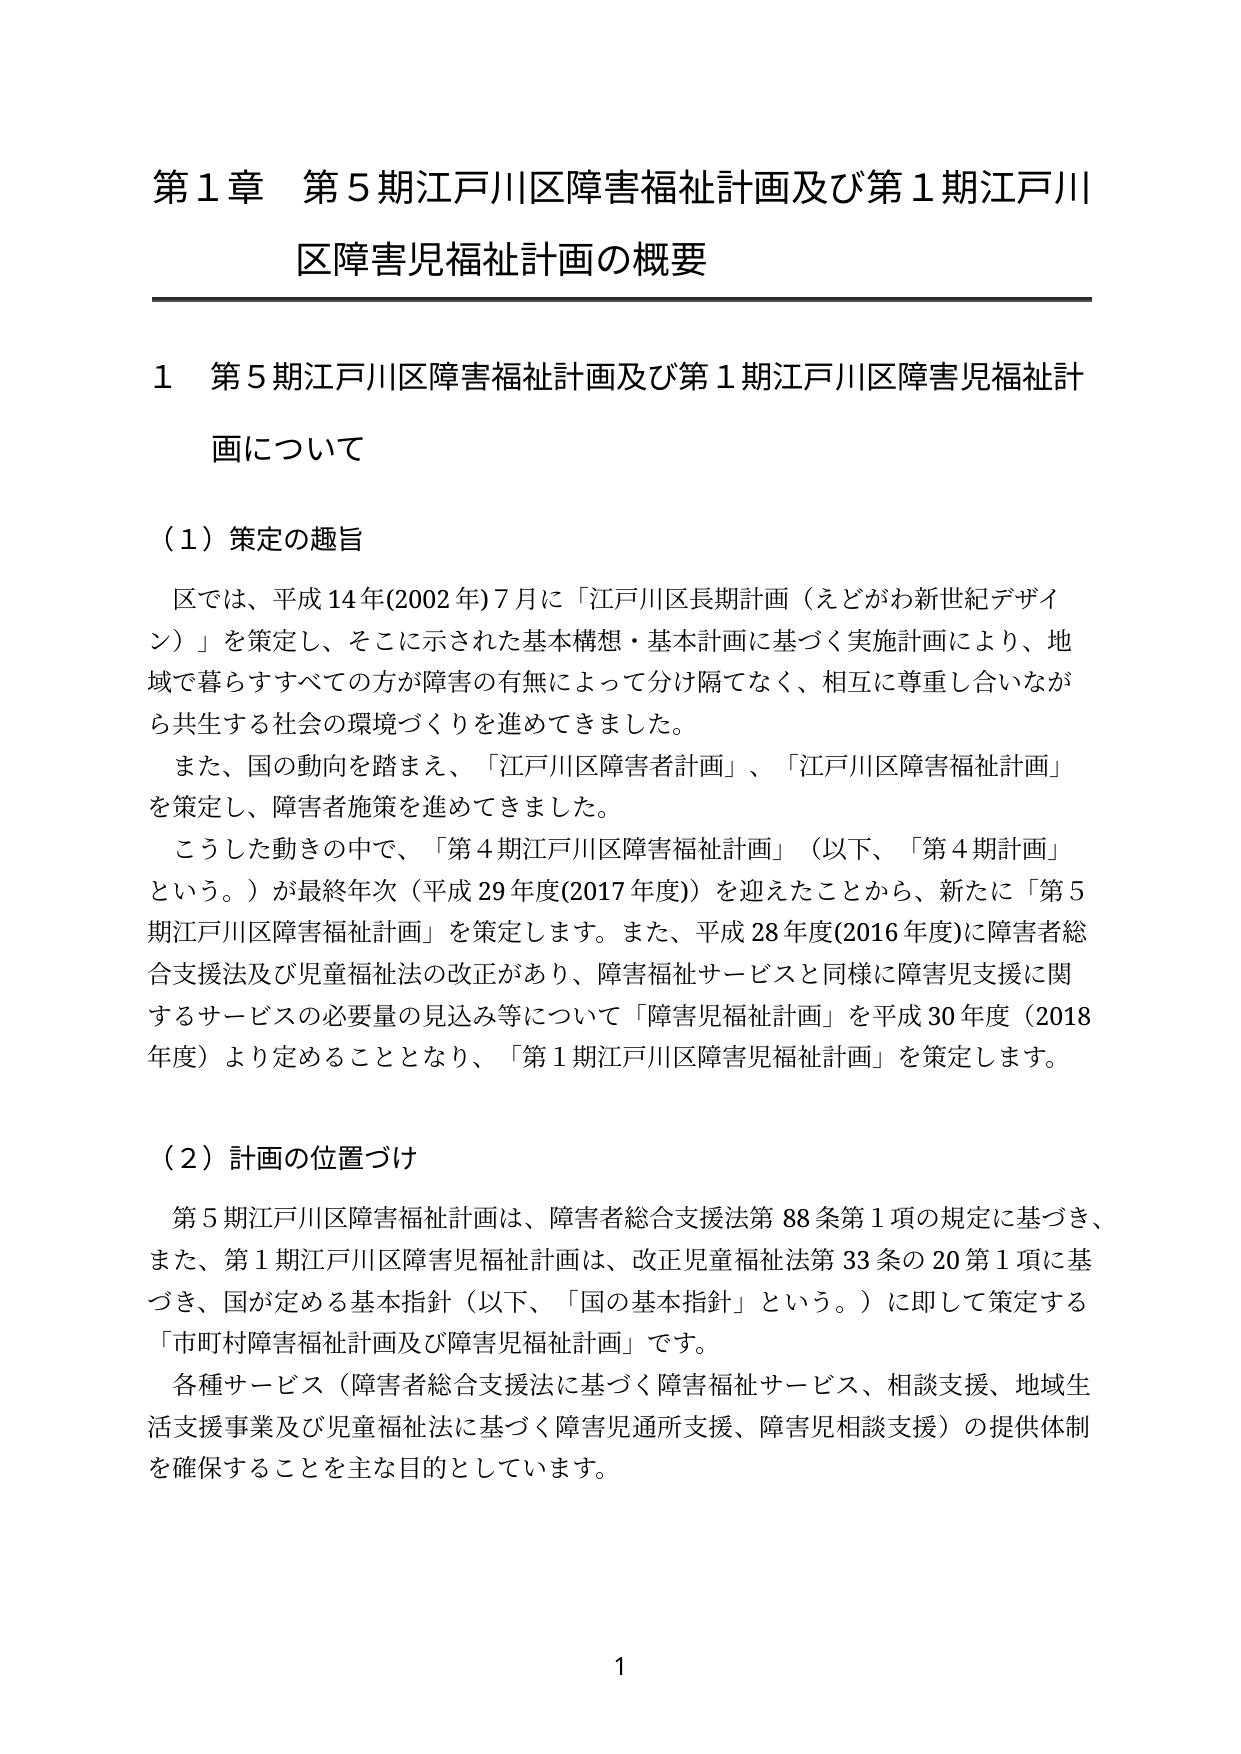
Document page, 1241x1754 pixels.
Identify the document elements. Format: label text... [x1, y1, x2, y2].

text また、国の動向を踏まえ、「江戸川区障害者計画」、「江戸川区障害福祉計画」を策定し、障害者施策を進めてきました。 [148, 746, 1092, 824]
text １ 第５期江戸川区障害福祉計画及び第１期江戸川区障害児福祉計画について [147, 338, 1092, 483]
text 第５期江戸川区障害福祉計画は、障害者総合支援法第88条第１項の規定に基づき、また、第１期江戸川区障害児福祉計画は、改正児童福祉法第33条の20第１項に基づき、国が定める基本指針（以下、「国の基本指針」という。）に即して策定する「市町村障害福祉計画及び障害児福祉計画」です。 [148, 1199, 1092, 1360]
text 区では、平成14年(2002年)７月に「江戸川区長期計画（えどがわ新世紀デザイン）」を策定し、そこに示された基本構想・基本計画に基づく実施計画により、地域で暮らすすべての方が障害の有無によって分け隔てなく、相互に尊重し合いながら共生する社会の環境づくりを進めてきました。 [148, 580, 1092, 741]
text こうした動きの中で、「第４期江戸川区障害福祉計画」（以下、「第４期計画」という。）が最終年次（平成29年度(2017年度)）を迎えたことから、新たに「第５期江戸川区障害福祉計画」を策定します。また、平成28年度(2016年度)に障害者総合支援法及び児童福祉法の改正があり、障害福祉サービスと同様に障害児支援に関するサービスの必要量の見込み等について「障害児福祉計画」を平成30年度（2018年度）より定めることとなり、「第１期江戸川区障害児福祉計画」を策定します。 [148, 829, 1092, 1074]
text （１）策定の趣旨 [148, 501, 1092, 574]
text （２）計画の位置づけ [148, 1121, 1092, 1193]
text 第１章 第５期江戸川区障害福祉計画及び第１期江戸川区障害児福祉計画の概要 [152, 149, 1092, 296]
text 各種サービス（障害者総合支援法に基づく障害福祉サービス、相談支援、地域生活支援事業及び児童福祉法に基づく障害児通所支援、障害児相談支援）の提供体制を確保することを主な目的としています。 [148, 1366, 1092, 1485]
